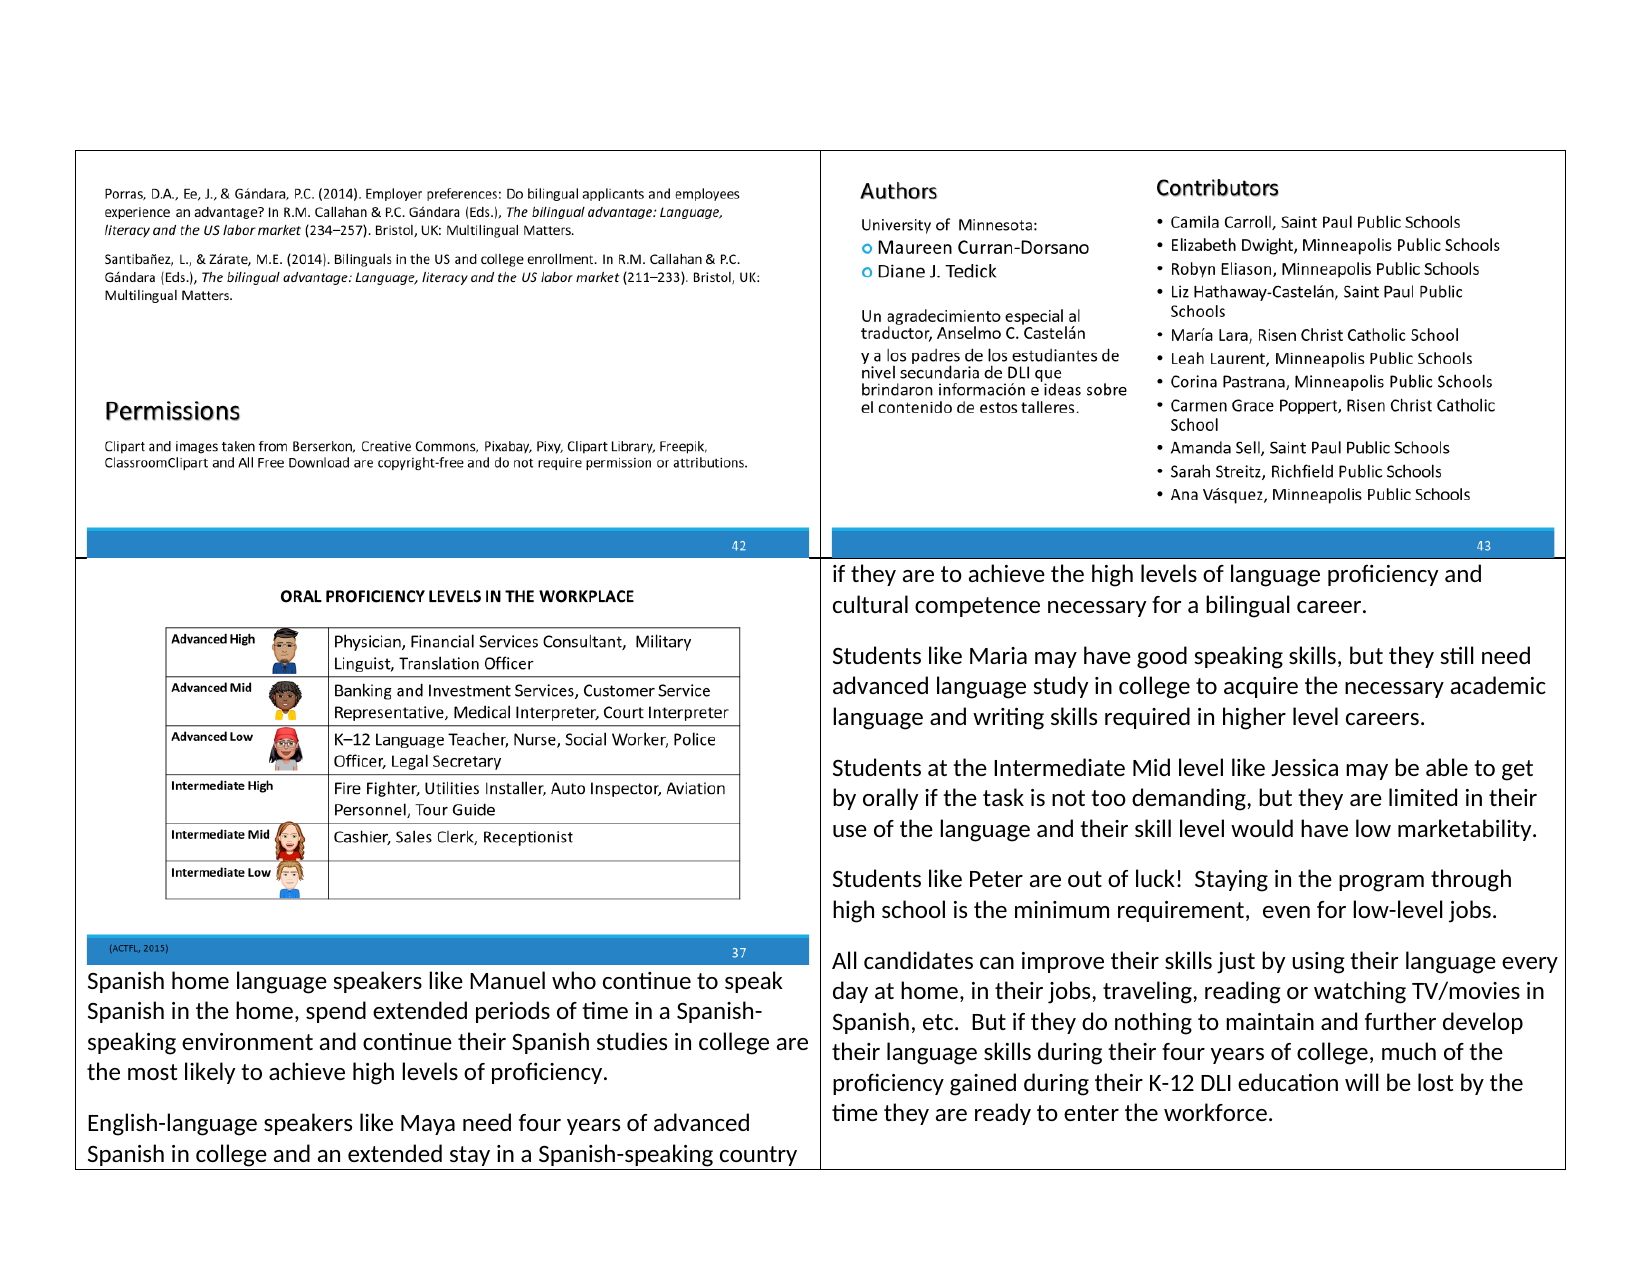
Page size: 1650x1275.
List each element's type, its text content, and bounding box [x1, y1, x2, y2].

table_cell [76, 151, 86, 557]
table_cell if they are to achieve the high levels of language proficiency and cultural competence necessary for a bilingual career. Students like Maria may have good speaking skills, but they still need advanced language study in college to acquire the necessary academic language and writing skills required in higher level careers. Students at the Intermediate Mid level like Jessica may be able to get by orally if the task is not too demanding, but they are limited in their use of the language and their skill level would have low marketability. Students like Peter are out of luck! Staying in the program through high school is the minimum requirement, even for low-level jobs. All candidates can improve their skills just by using their language every day at home, in their jobs, traveling, reading or watching TV/movies in Spanish, etc. But if they do nothing to maintain and further develop their language skills during their four years of college, much of the proficiency gained during their K-12 DLI education will be lost by the time they are ready to enter the workforce. [821, 559, 1565, 1168]
table_cell [821, 151, 831, 557]
table_cell Spanish home language speakers like Manuel who continue to speak Spanish in the home, spend extended periods of time in a Spanish-speaking environment and continue their Spanish studies in college are the most likely to achieve high levels of proficiency. English-language speakers like Maya need four years of advanced Spanish in college and an extended stay in a Spanish-speaking country [76, 559, 820, 1168]
table_cell [1555, 151, 1565, 557]
picture [831, 151, 1555, 558]
table_cell [810, 151, 820, 557]
picture [86, 151, 810, 965]
